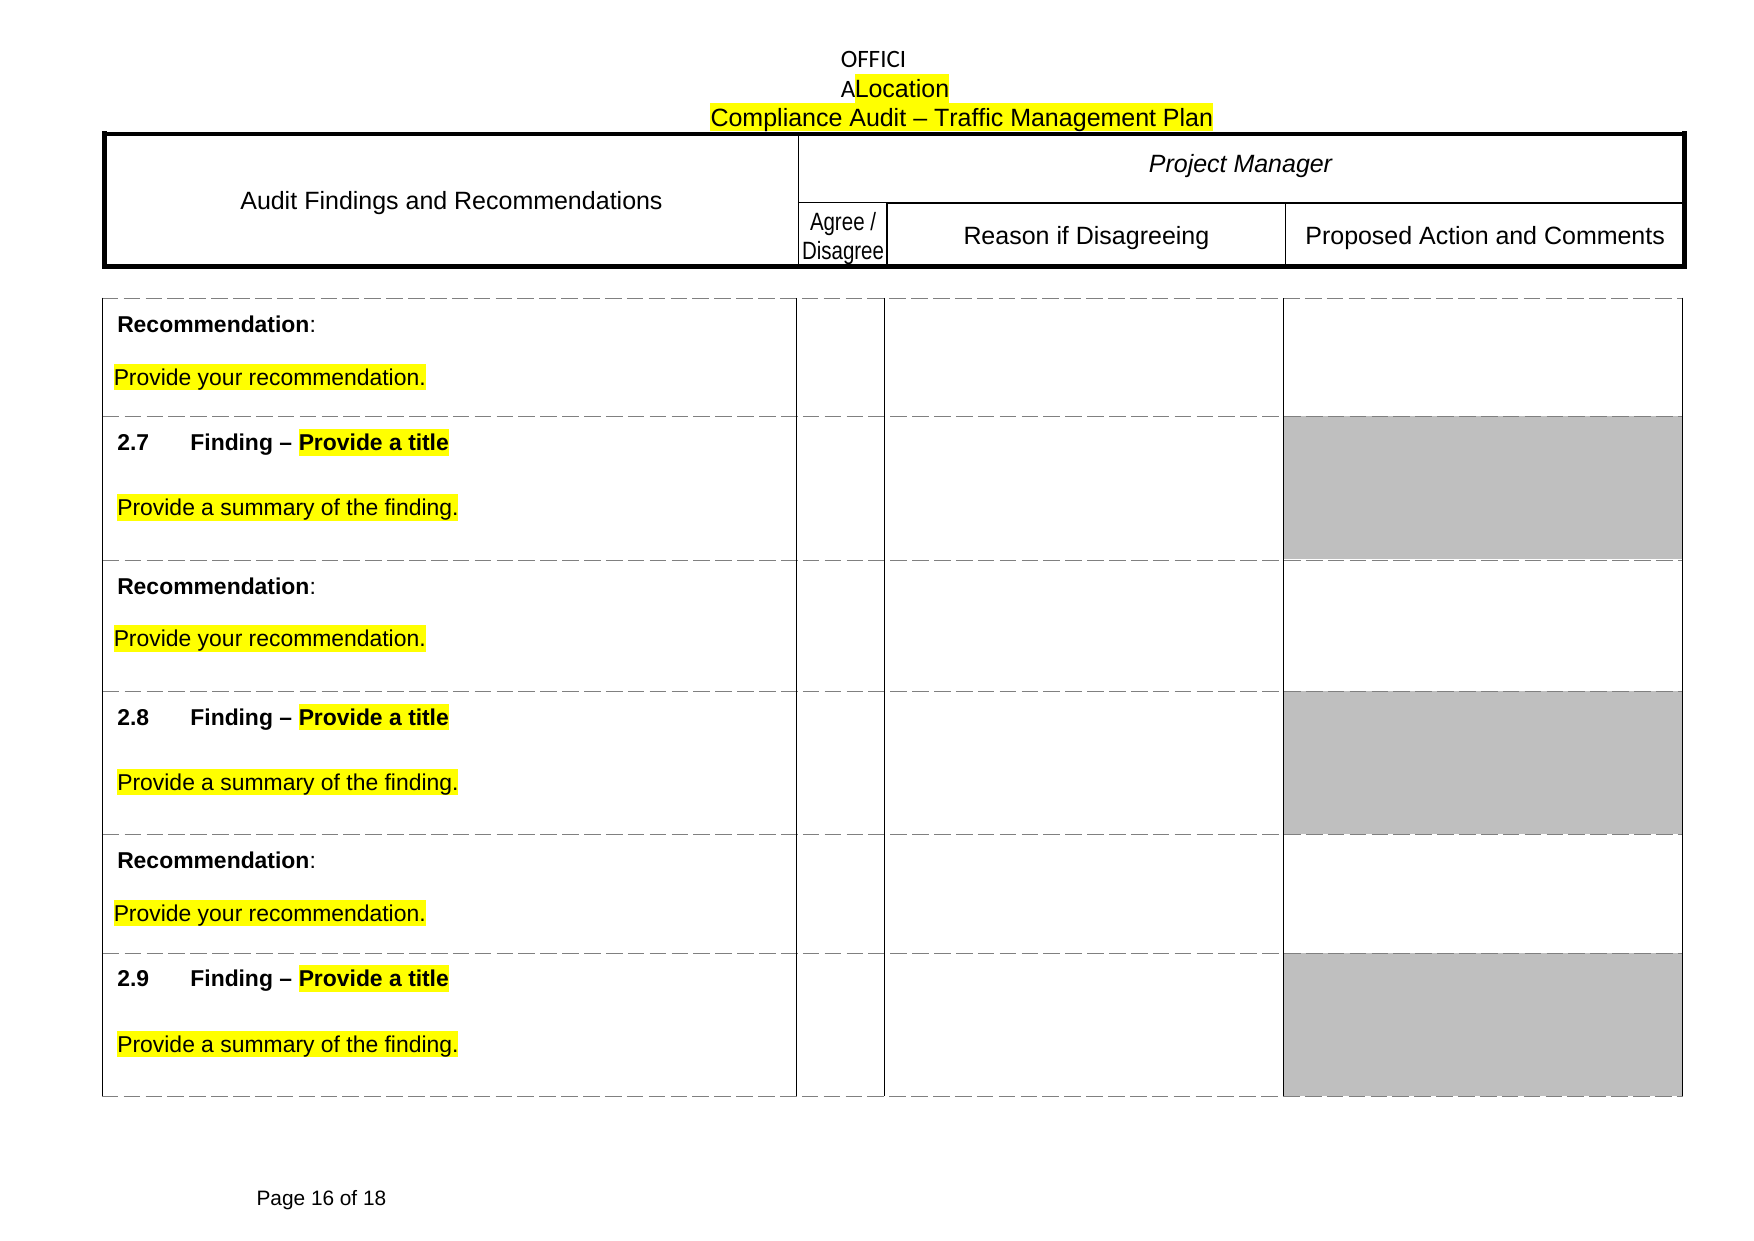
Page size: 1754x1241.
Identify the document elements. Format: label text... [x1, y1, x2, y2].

table_cell [1284, 560, 1682, 691]
table_cell [797, 953, 884, 1096]
table_cell [885, 953, 1283, 1096]
table_cell [797, 834, 884, 952]
table_cell [797, 560, 884, 691]
table_cell [797, 298, 884, 416]
table_cell [797, 416, 884, 559]
table_cell [1284, 691, 1682, 834]
table_cell [1284, 416, 1682, 559]
table_cell Recommendation: Provide your recommendation. [103, 560, 796, 691]
table_cell [885, 560, 1283, 691]
table_cell 2.8 Finding – Provide a title Provide a summary of the finding. [103, 691, 796, 834]
table_cell 2.9 Finding – Provide a title Provide a summary of the finding. [103, 953, 796, 1096]
table_cell 2.7 Finding – Provide a title Provide a summary of the finding. [103, 416, 796, 559]
table_cell [885, 298, 1283, 416]
table_cell [885, 691, 1283, 834]
table_cell [885, 416, 1283, 559]
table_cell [103, 834, 796, 952]
table_cell [1284, 953, 1682, 1096]
table_cell [1284, 298, 1682, 416]
table_cell [797, 691, 884, 834]
table_cell [885, 834, 1283, 952]
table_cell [103, 298, 796, 416]
table_cell [1284, 834, 1682, 952]
